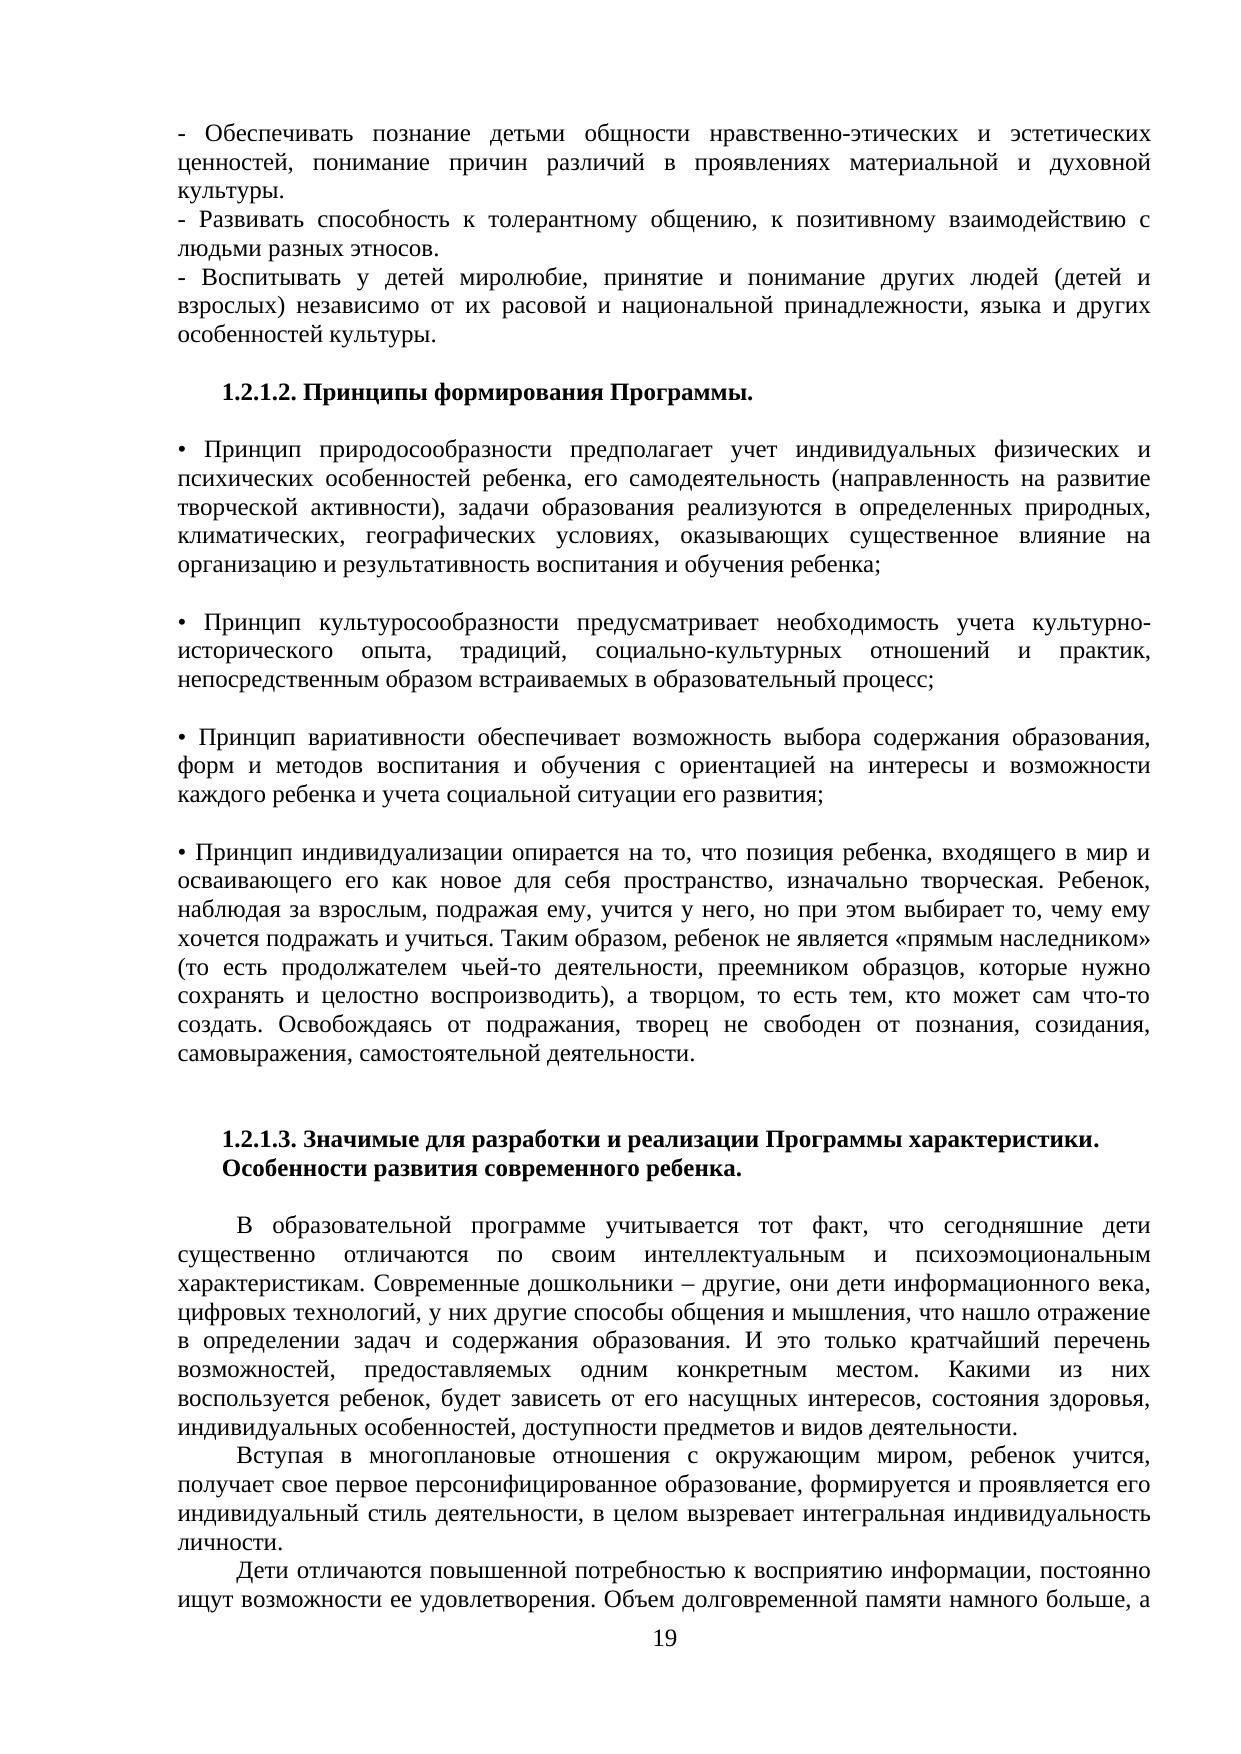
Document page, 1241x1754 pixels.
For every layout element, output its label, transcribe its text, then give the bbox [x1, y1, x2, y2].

text Особенности развития современного ребенка. [177, 1153, 1152, 1182]
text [177, 1556, 1152, 1613]
text В образовательной программе учитывается тот факт, что сегодняшние дети существенно отличаются по своим интеллектуальным и психоэмоциональным характеристикам. Современные дошкольники – другие, они дети информационного века, цифровых технологий, у них другие способы общения и мышления, что нашло отражение в определении задач и содержания образования. И это только кратчайший перечень возможностей, предоставляемых одним конкретным местом. Какими из них воспользуется ребенок, будет зависеть от его насущных интересов, состояния здоровья, индивидуальных особенностей, доступности предметов и видов деятельности. [177, 1211, 1152, 1441]
text - Обеспечивать познание детьми общности нравственно-этических и эстетических ценностей, понимание причин различий в проявлениях материальной и духовной культуры. [177, 118, 1152, 204]
text Вступая в многоплановые отношения с окружающим миром, ребенок учится, получает свое первое персонифицированное образование, формируется и проявляется его индивидуальный стиль деятельности, в целом вызревает интегральная индивидуальность личности. [177, 1441, 1152, 1556]
text 1.2.1.3. Значимые для разработки и реализации Программы характеристики. [177, 1124, 1152, 1153]
list • Принцип культуросообразности предусматривает необходимость учета культурно-исторического опыта, традиций, социально-культурных отношений и практик, непосредственным образом встраиваемых в образовательный процесс; [177, 607, 1152, 693]
text - Развивать способность к толерантному общению, к позитивному взаимодействию с людьми разных этносов. [177, 204, 1152, 262]
list • Принцип индивидуализации опирается на то, что позиция ребенка, входящего в мир и осваивающего его как новое для себя пространство, изначально творческая. Ребенок, наблюдая за взрослым, подражая ему, учится у него, но при этом выбирает то, чему ему хочется подражать и учиться. Таким образом, ребенок не является «прямым наследником» (то есть продолжателем чьей-то деятельности, преемником образцов, которые нужно сохранять и целостно воспроизводить), а творцом, то есть тем, кто может сам что-то создать. Освобождаясь от подражания, творец не свободен от познания, созидания, самовыражения, самостоятельной деятельности. [177, 837, 1152, 1067]
text - Воспитывать у детей миролюбие, принятие и понимание других людей (детей и взрослых) независимо от их расовой и национальной принадлежности, языка и других особенностей культуры. [177, 262, 1152, 348]
list • Принцип вариативности обеспечивает возможность выбора содержания образования, форм и методов воспитания и обучения с ориентацией на интересы и возможности каждого ребенка и учета социальной ситуации его развития; [177, 722, 1152, 808]
list • Принцип природосообразности предполагает учет индивидуальных физических и психических особенностей ребенка, его самодеятельность (направленность на развитие творческой активности), задачи образования реализуются в определенных природных, климатических, географических условиях, оказывающих существенное влияние на организацию и результативность воспитания и обучения ребенка; [177, 434, 1152, 578]
text 1.2.1.2. Принципы формирования Программы. [177, 377, 1152, 406]
